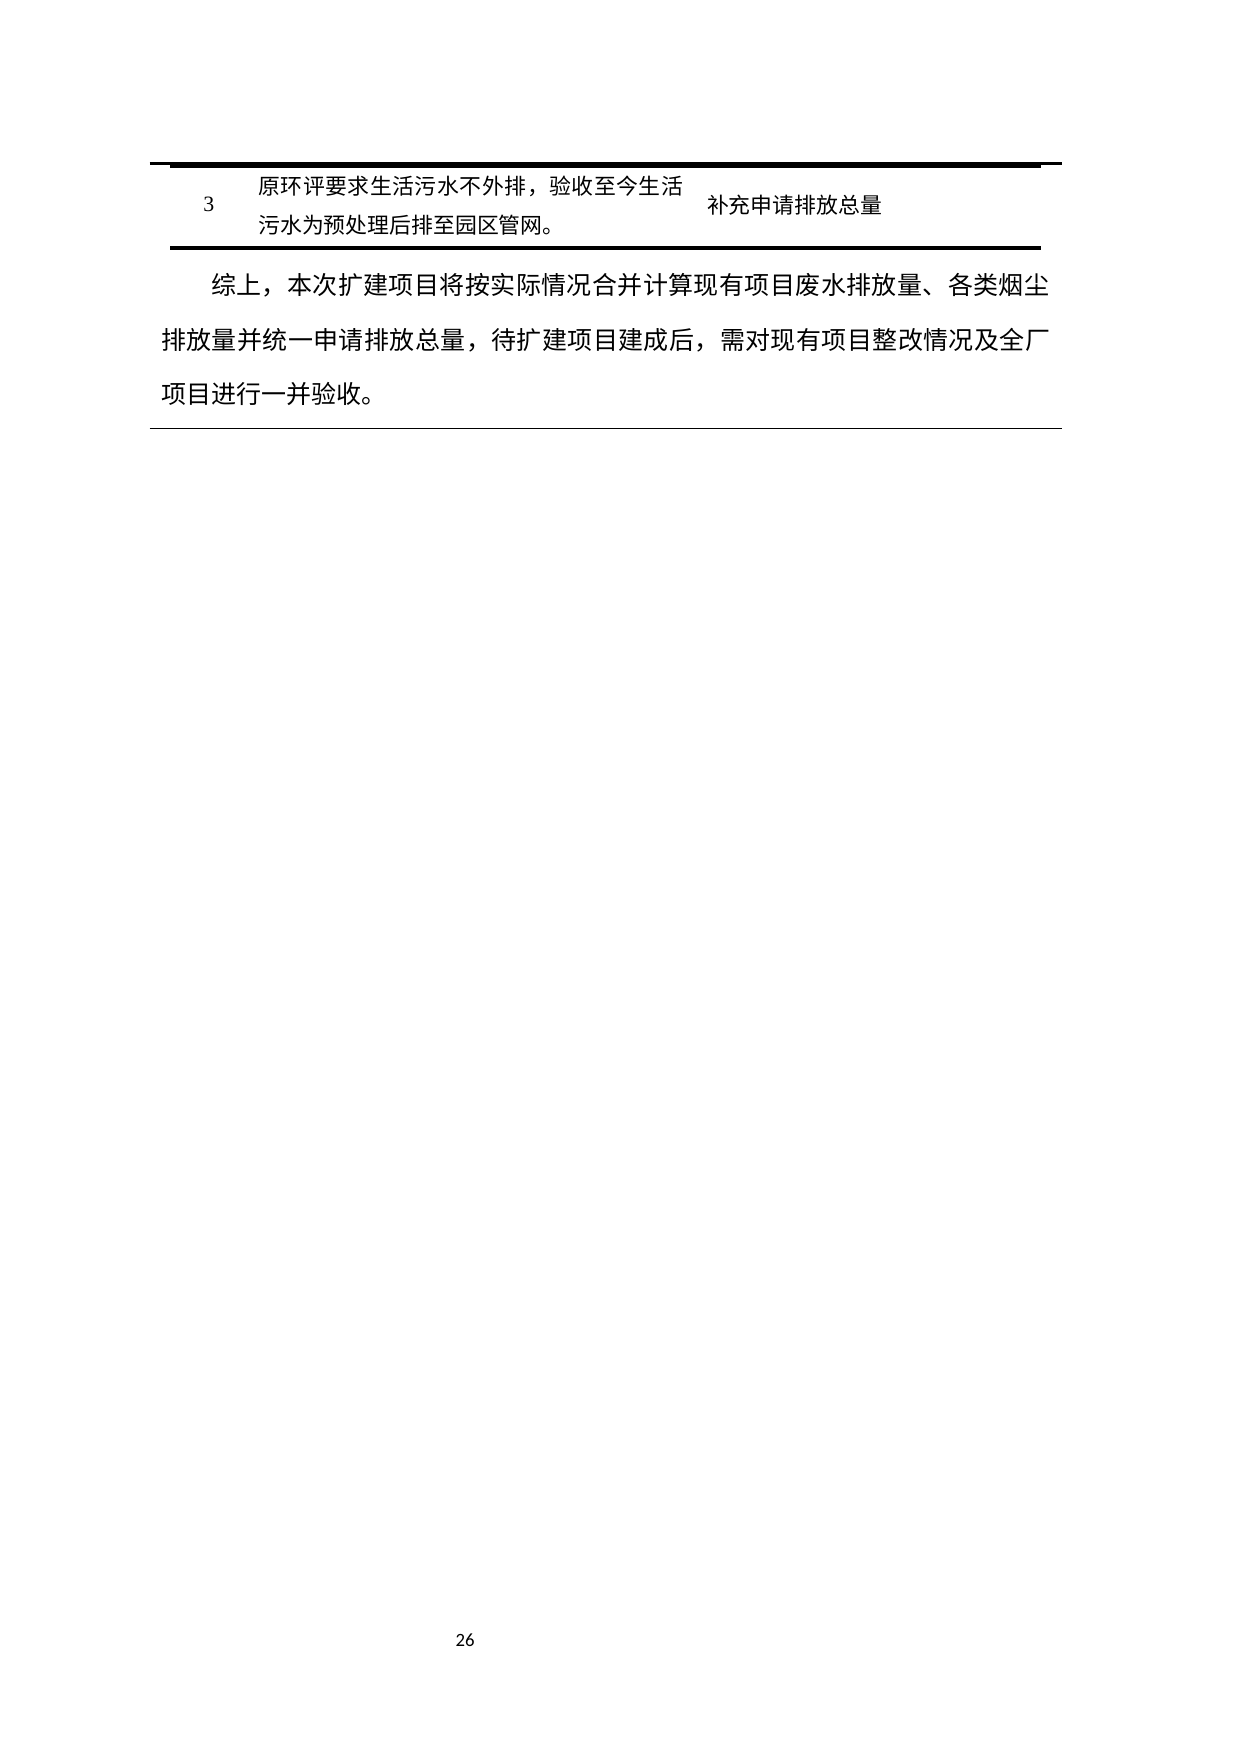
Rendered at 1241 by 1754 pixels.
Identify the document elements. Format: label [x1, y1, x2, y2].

table_cell [150, 165, 1062, 427]
